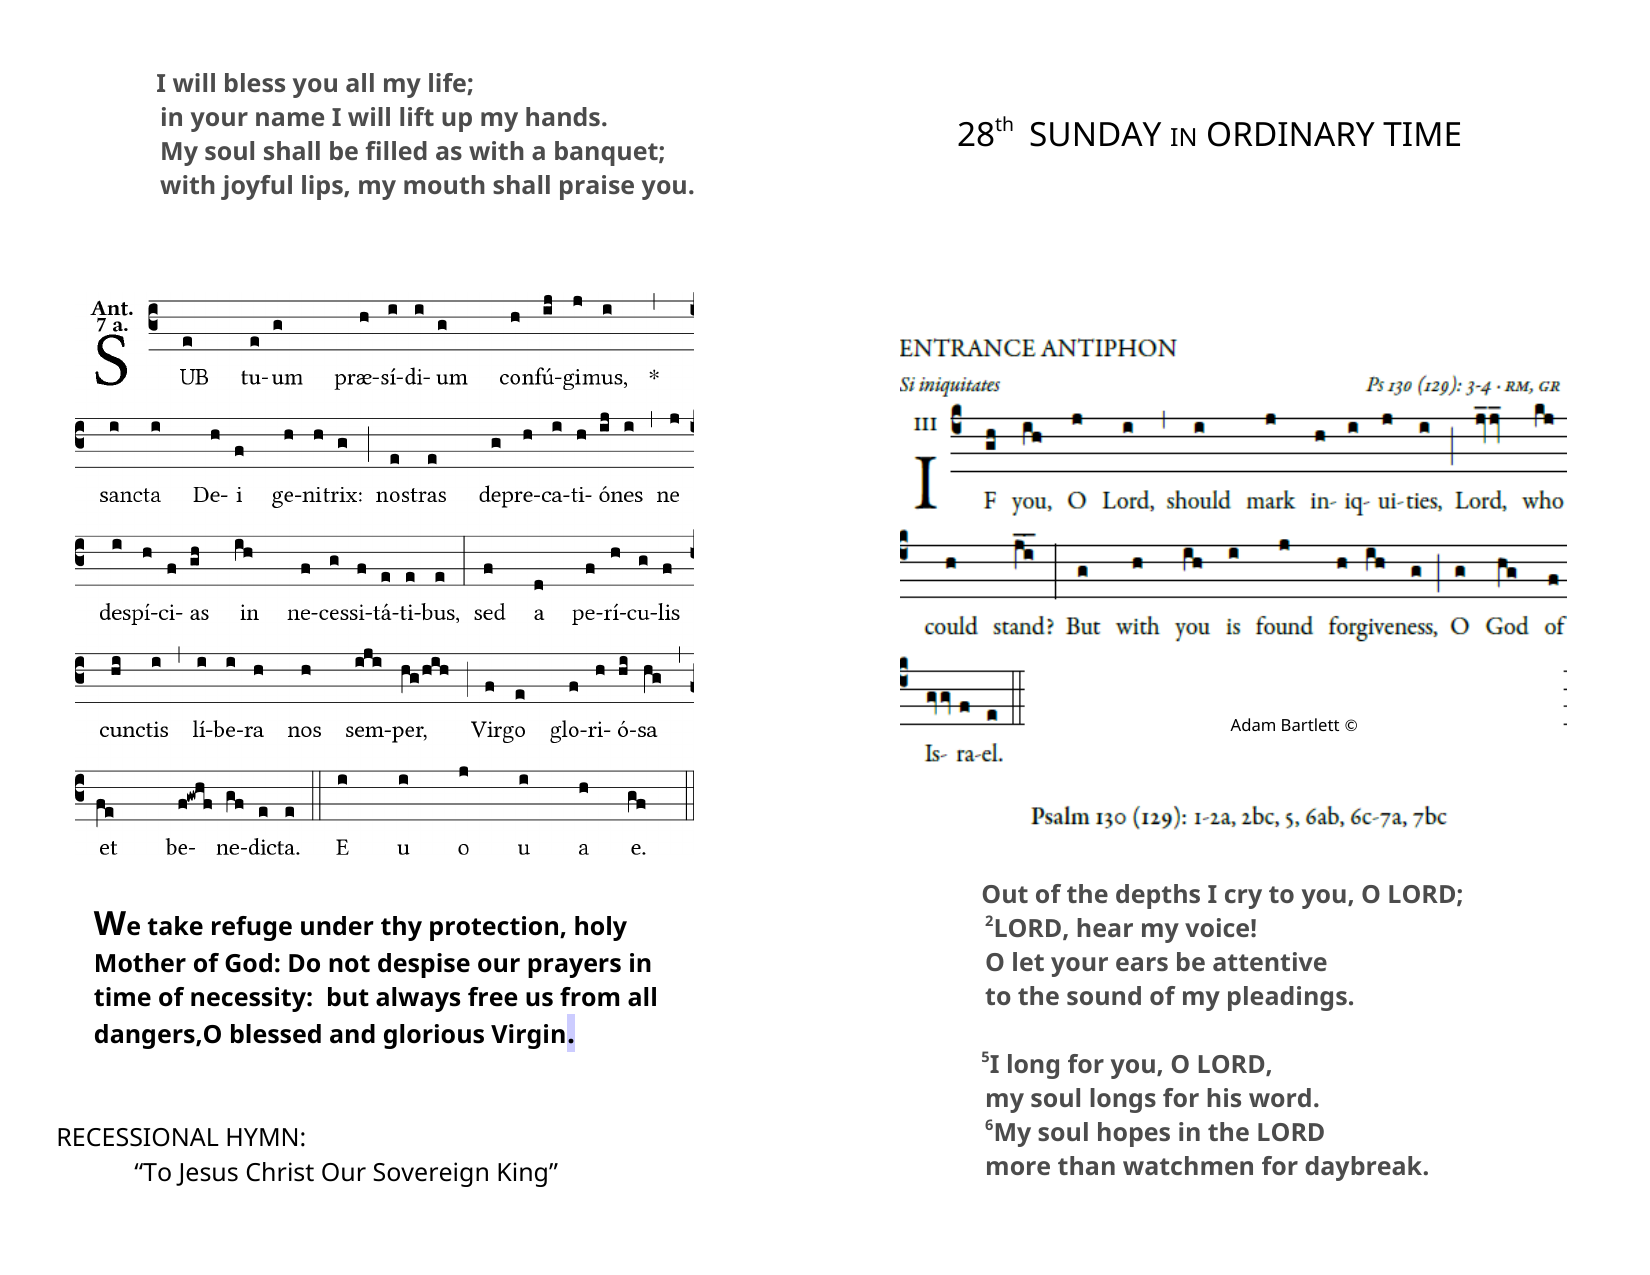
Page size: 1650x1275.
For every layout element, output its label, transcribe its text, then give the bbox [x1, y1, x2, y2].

text to the sound of my pleadings. [950, 978, 1537, 1012]
text I will bless you all my life; [125, 66, 712, 100]
text 6My soul hopes in the LORD [950, 1115, 1537, 1149]
picture [75, 292, 694, 855]
text with joyful lips, my mouth shall praise you. [125, 168, 712, 202]
text We take refuge under thy protection, holy Mother of God: Do not despise our prayers in time of necessity: but always free us from all dangers,O blessed and glorious Virgin. [94, 900, 694, 1052]
text O let your ears be attentive [950, 944, 1537, 978]
text My soul shall be filled as with a banquet; [125, 134, 712, 168]
text my soul longs for his word. [950, 1081, 1537, 1115]
text “To Jesus Christ Our Sovereign King” [56, 1154, 712, 1188]
text 5I long for you, O LORD, [950, 1047, 1537, 1081]
text more than watchmen for daybreak. [950, 1149, 1537, 1183]
text Out of the depths I cry to you, O LORD; [950, 876, 1537, 910]
text in your name I will lift up my hands. [125, 100, 712, 134]
text RECESSIONAL HYMN: [56, 1120, 712, 1154]
picture [900, 309, 1567, 843]
text 2LORD, hear my voice! [950, 910, 1537, 944]
text 28th SUNDAY IN ORDINARY TIME [881, 111, 1537, 156]
